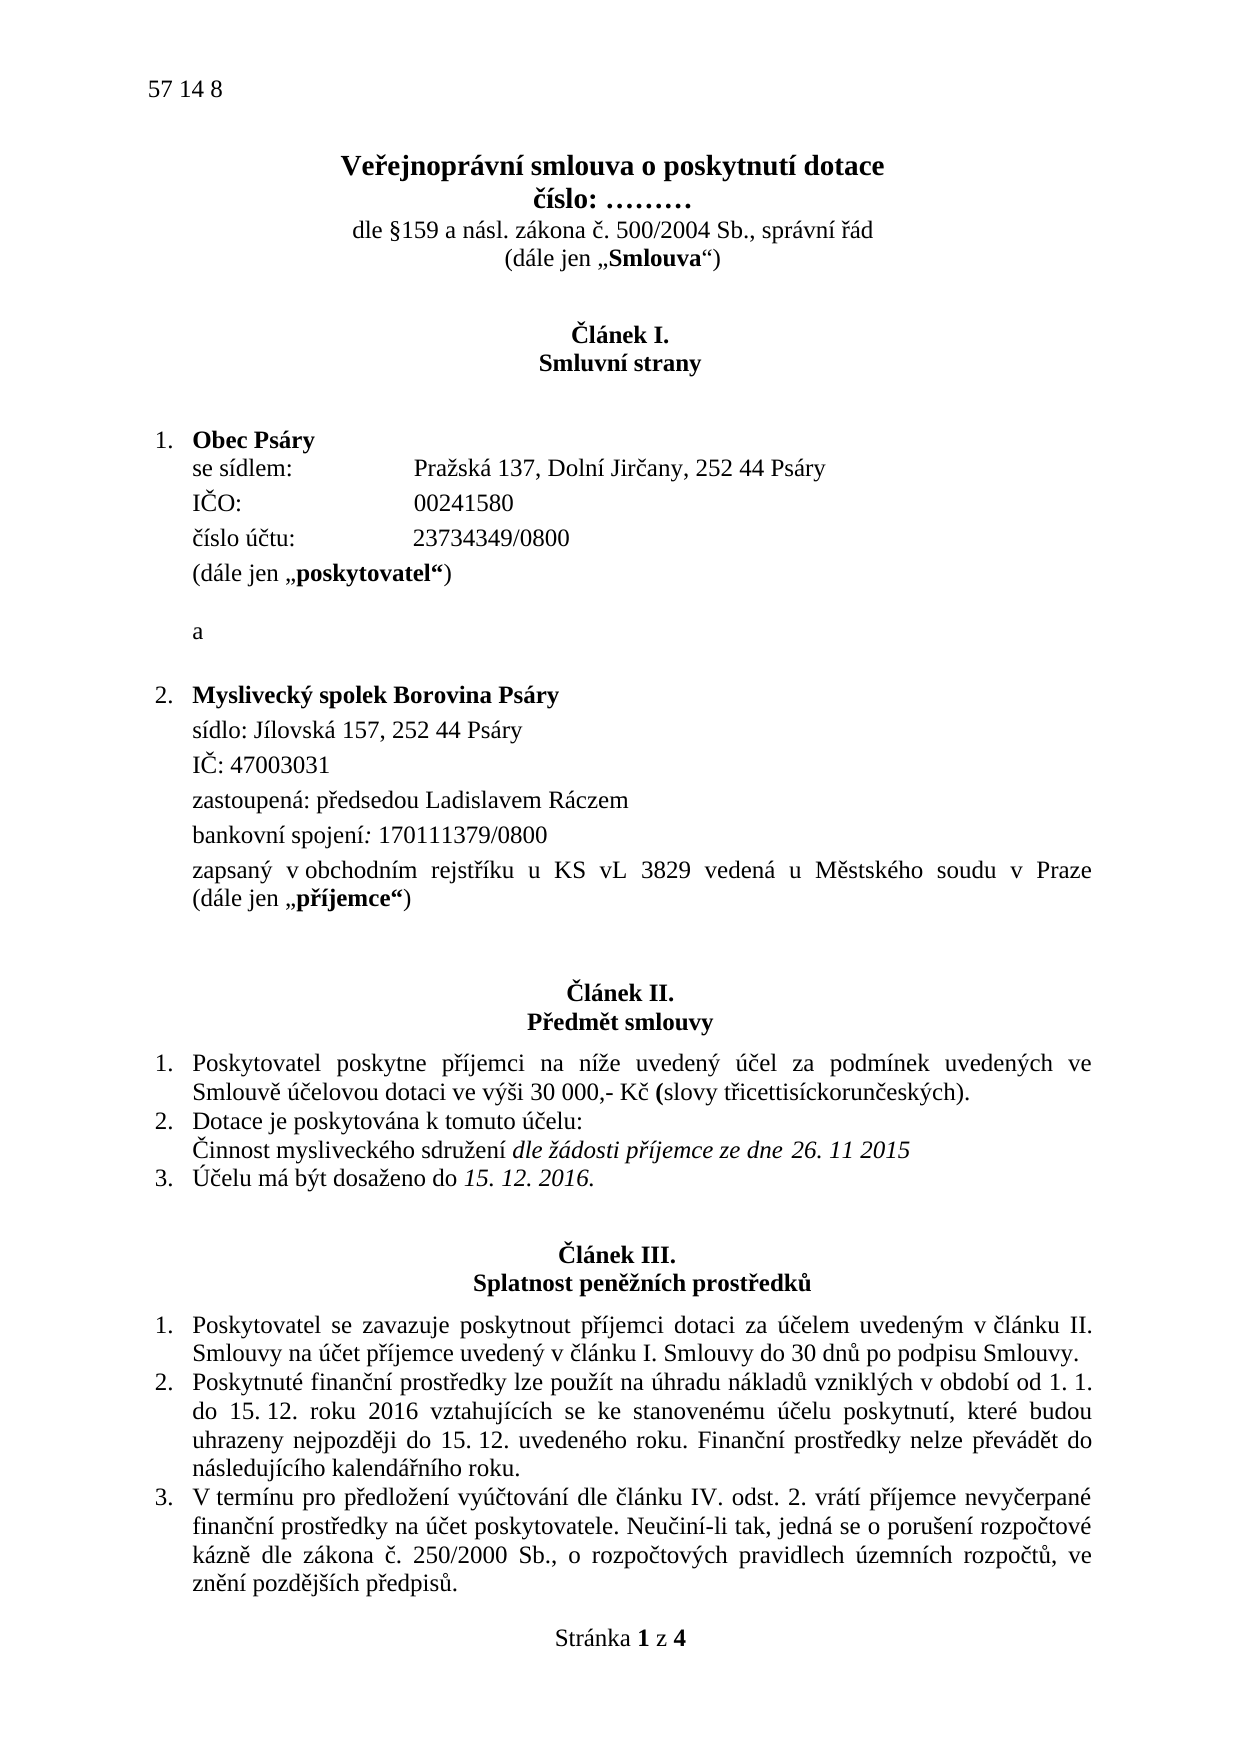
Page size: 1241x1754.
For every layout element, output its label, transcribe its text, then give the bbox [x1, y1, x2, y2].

list Myslivecký spolek Borovina Psáry [154, 680, 1093, 708]
text sídlo: Jílovská 157, 252 44 Psáry [148, 715, 1093, 743]
text Veřejnoprávní smlouva o poskytnutí dotace [148, 148, 1078, 181]
list Činnost mysliveckého sdružení dle žádosti příjemce ze dne 26. 11 2015 [192, 1135, 1093, 1163]
text zapsaný v obchodním rejstříku u KS vL 3829 vedená u Městského soudu v Praze (dále jen „příjemce“) [192, 855, 1093, 912]
text (dále jen „poskytovatel“) a [192, 558, 1093, 645]
text bankovní spojení: 170111379/0800 [148, 820, 1093, 848]
text (dále jen „Smlouva“) [148, 243, 1078, 272]
list Poskytovatel poskytne příjemci na níže uvedený účel za podmínek uvedených ve Smlouvě účelovou dotaci ve výši 30 000,- Kč (slovy třicettisíckorunčeských). [154, 1048, 1093, 1106]
text Článek I. Smluvní strany [148, 320, 1093, 377]
text číslo účtu: 23734349/0800 [148, 523, 1093, 552]
text zastoupená: předsedou Ladislavem Ráczem [192, 785, 1093, 813]
list Poskytnuté finanční prostředky lze použít na úhradu nákladů vzniklých v období od 1. 1. do 15. 12. roku 2016 vztahujících se ke stanovenému účelu poskytnutí, které budou uhrazeny nejpozději do 15. 12. uvedeného roku. Finanční prostředky nelze převádět do následujícího kalendářního roku. [154, 1367, 1093, 1482]
list Účelu má být dosaženo do 15. 12. 2016. [154, 1163, 1093, 1192]
text IČ: 47003031 [192, 750, 1093, 778]
list V termínu pro předložení vyúčtování dle článku IV. odst. 2. vrátí příjemce nevyčerpané finanční prostředky na účet poskytovatele. Neučiní-li tak, jedná se o porušení rozpočtové kázně dle zákona č. 250/2000 Sb., o rozpočtových pravidlech územních rozpočtů, ve znění pozdějších předpisů. [154, 1482, 1093, 1597]
list Poskytovatel se zavazuje poskytnout příjemci dotaci za účelem uvedeným v článku II. Smlouvy na účet příjemce uvedený v článku I. Smlouvy do 30 dnů po podpisu Smlouvy. [154, 1310, 1093, 1367]
list Dotace je poskytována k tomuto účelu: [154, 1106, 1093, 1135]
text Článek III. Splatnost peněžních prostředků [148, 1240, 1093, 1297]
text číslo: ……… dle §159 a násl. zákona č. 500/2004 Sb., správní řád [148, 181, 1078, 243]
list Obec Psáry se sídlem: Pražská 137, Dolní Jirčany, 252 44 Psáry [154, 425, 1078, 482]
text IČO: 00241580 [192, 488, 1078, 517]
text Článek II. Předmět smlouvy [148, 978, 1093, 1036]
